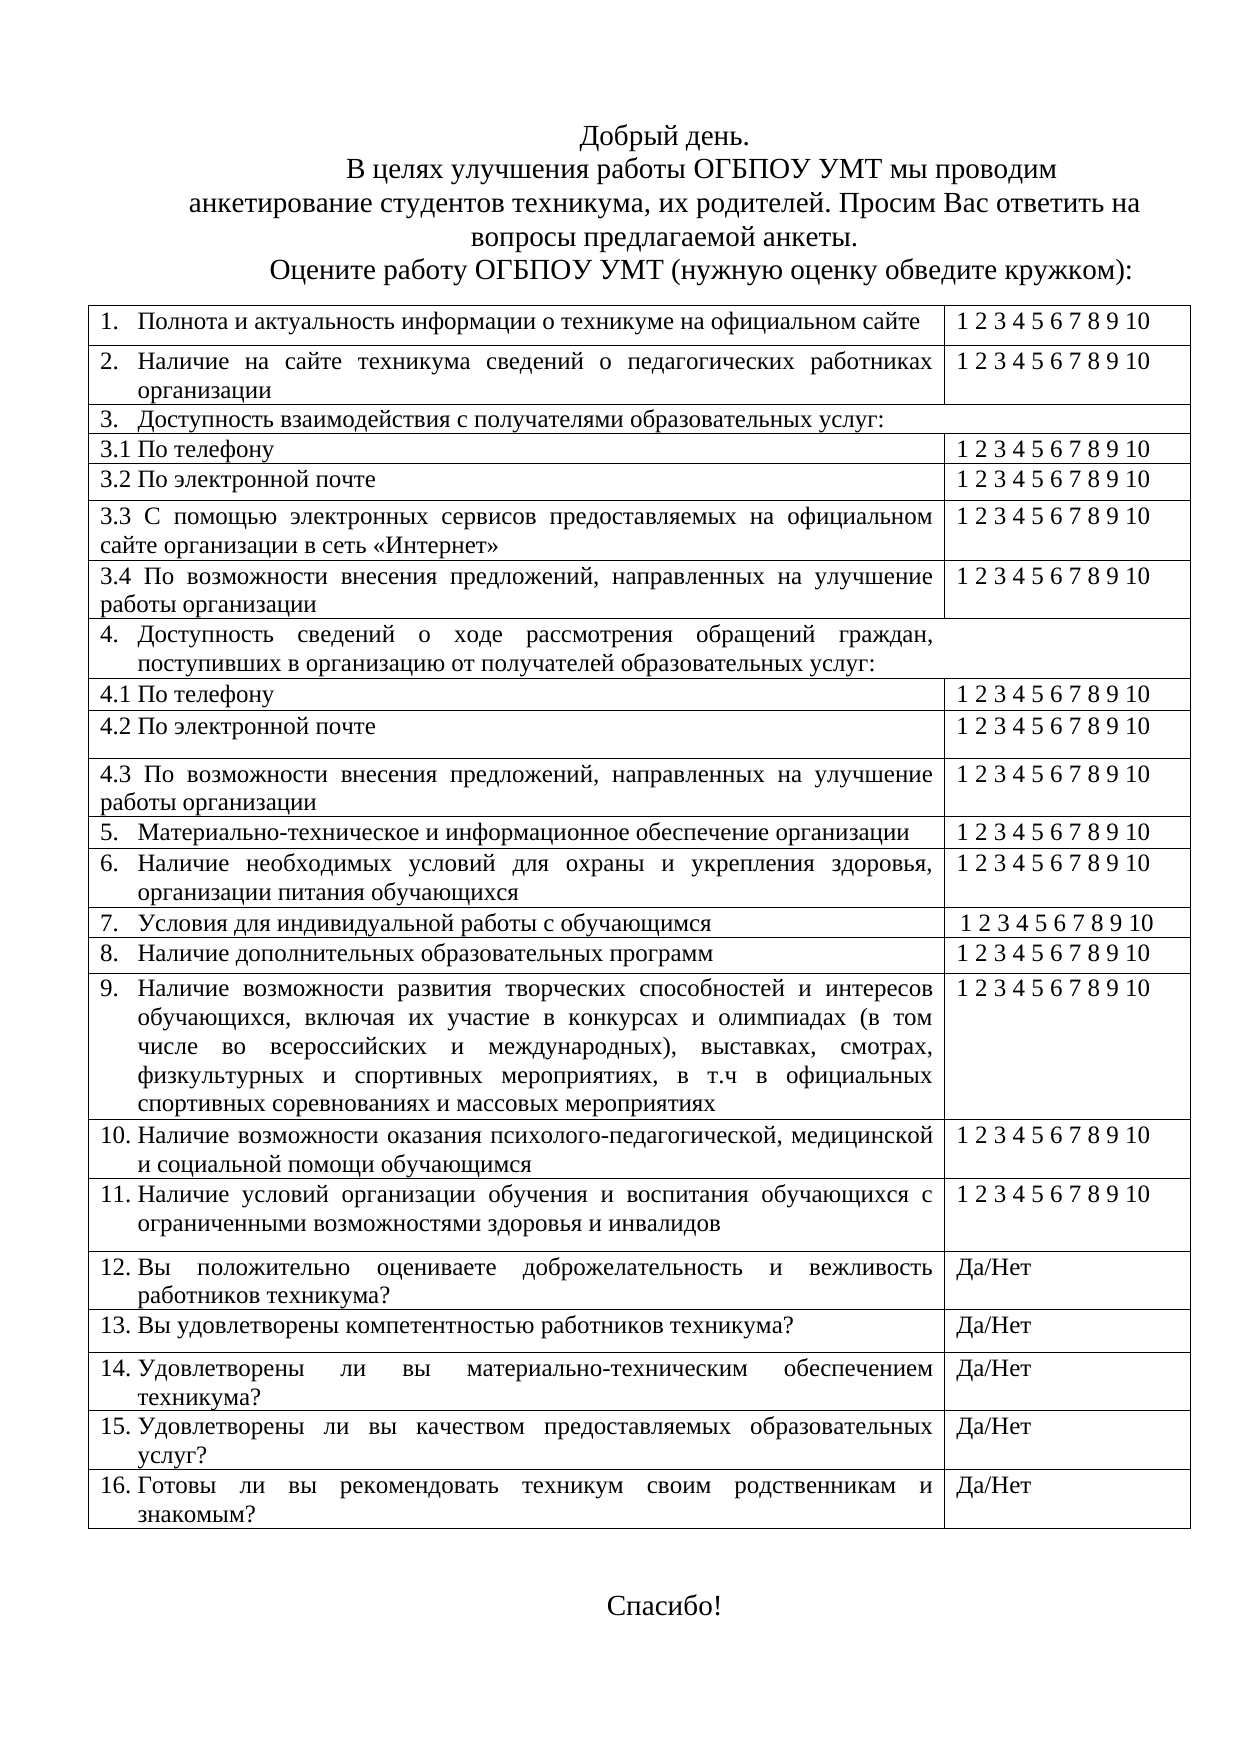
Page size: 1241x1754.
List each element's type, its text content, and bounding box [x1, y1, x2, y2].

table_cell 1 2 3 4 5 6 7 8 9 10 [945, 501, 1190, 560]
table_cell 1 2 3 4 5 6 7 8 9 10 [945, 817, 1190, 847]
table_cell Доступность сведений о ходе рассмотрения обращений граждан, поступивших в организацию от получателей образовательных услуг: [89, 619, 945, 678]
table_cell Удовлетворены ли вы качеством предоставляемых образовательных услуг? [89, 1411, 944, 1469]
table_cell Наличие возможности оказания психолого-педагогической, медицинской и социальной помощи обучающимся [89, 1120, 944, 1178]
table_cell 1 2 3 4 5 6 7 8 9 10 [945, 434, 1190, 463]
table_cell 1 2 3 4 5 6 7 8 9 10 [945, 849, 1190, 907]
table_cell 1 2 3 4 5 6 7 8 9 10 [945, 711, 1190, 758]
text Оцените работу ОГБПОУ УМТ (нужную оценку обведите кружком): [177, 252, 1152, 286]
table_cell [945, 619, 1190, 678]
table_cell Доступность взаимодействия с получателями образовательных услуг: [89, 405, 945, 433]
table_cell 1 2 3 4 5 6 7 8 9 10 [945, 346, 1190, 403]
table_cell 3.4 По возможности внесения предложений, направленных на улучшение работы организации [89, 561, 944, 618]
table_cell Удовлетворены ли вы материально-техническим обеспечением техникума? [89, 1353, 944, 1410]
table_cell 1 2 3 4 5 6 7 8 9 10 [945, 1120, 1190, 1178]
table_cell Наличие необходимых условий для охраны и укрепления здоровья, организации питания обучающихся [89, 849, 944, 907]
table_cell 3.2 По электронной почте [89, 464, 944, 500]
table_cell 3.3 С помощью электронных сервисов предоставляемых на официальном сайте организации в сеть «Интернет» [89, 501, 944, 560]
table_cell Наличие дополнительных образовательных программ [89, 938, 944, 972]
table_cell 1 2 3 4 5 6 7 8 9 10 [945, 464, 1190, 500]
table_cell Наличие возможности развития творческих способностей и интересов обучающихся, включая их участие в конкурсах и олимпиадах (в том числе во всероссийских и международных), выставках, смотрах, физкультурных и спортивных мероприятиях, в т.ч в официальных спортивных соревнованиях и массовых мероприятиях [89, 974, 944, 1119]
table_header 1 2 3 4 5 6 7 8 9 10 [945, 306, 1190, 345]
table_cell Наличие условий организации обучения и воспитания обучающихся с ограниченными возможностями здоровья и инвалидов [89, 1179, 944, 1251]
table_cell 1 2 3 4 5 6 7 8 9 10 [945, 938, 1190, 972]
table_cell Да/Нет [945, 1353, 1190, 1410]
table_cell 3.1 По телефону [89, 434, 944, 463]
table_cell Готовы ли вы рекомендовать техникум своим родственникам и знакомым? [89, 1470, 944, 1527]
table_cell Да/Нет [945, 1470, 1190, 1527]
table_header Полнота и актуальность информации о техникуме на официальном сайте [89, 306, 944, 345]
table_cell Вы положительно оцениваете доброжелательность и вежливость работников техникума? [89, 1252, 944, 1309]
text В целях улучшения работы ОГБПОУ УМТ мы проводим анкетирование студентов техникума, их родителей. Просим Вас ответить на вопросы предлагаемой анкеты. [177, 152, 1152, 252]
table_cell 4.3 По возможности внесения предложений, направленных на улучшение работы организации [89, 759, 944, 816]
table_cell 1 2 3 4 5 6 7 8 9 10 [945, 561, 1190, 618]
table_cell Наличие на сайте техникума сведений о педагогических работниках организации [89, 346, 944, 403]
table_cell Да/Нет [945, 1252, 1190, 1309]
table_cell 1 2 3 4 5 6 7 8 9 10 [945, 908, 1190, 937]
table_cell 1 2 3 4 5 6 7 8 9 10 [945, 759, 1190, 816]
table_cell Да/Нет [945, 1310, 1190, 1352]
table_cell 1 2 3 4 5 6 7 8 9 10 [945, 679, 1190, 710]
table_cell [945, 405, 1190, 433]
text Добрый день. [177, 118, 1152, 152]
table_cell 1 2 3 4 5 6 7 8 9 10 [945, 974, 1190, 1119]
table_cell Да/Нет [945, 1411, 1190, 1469]
table_cell 1 2 3 4 5 6 7 8 9 10 [945, 1179, 1190, 1251]
table_cell 4.1 По телефону [89, 679, 944, 710]
text Спасибо! [177, 1588, 1152, 1621]
table_cell Материально-техническое и информационное обеспечение организации [89, 817, 944, 847]
table_cell Вы удовлетворены компетентностью работников техникума? [89, 1310, 944, 1352]
table_cell Условия для индивидуальной работы с обучающимся [89, 908, 944, 937]
table_cell 4.2 По электронной почте [89, 711, 944, 758]
